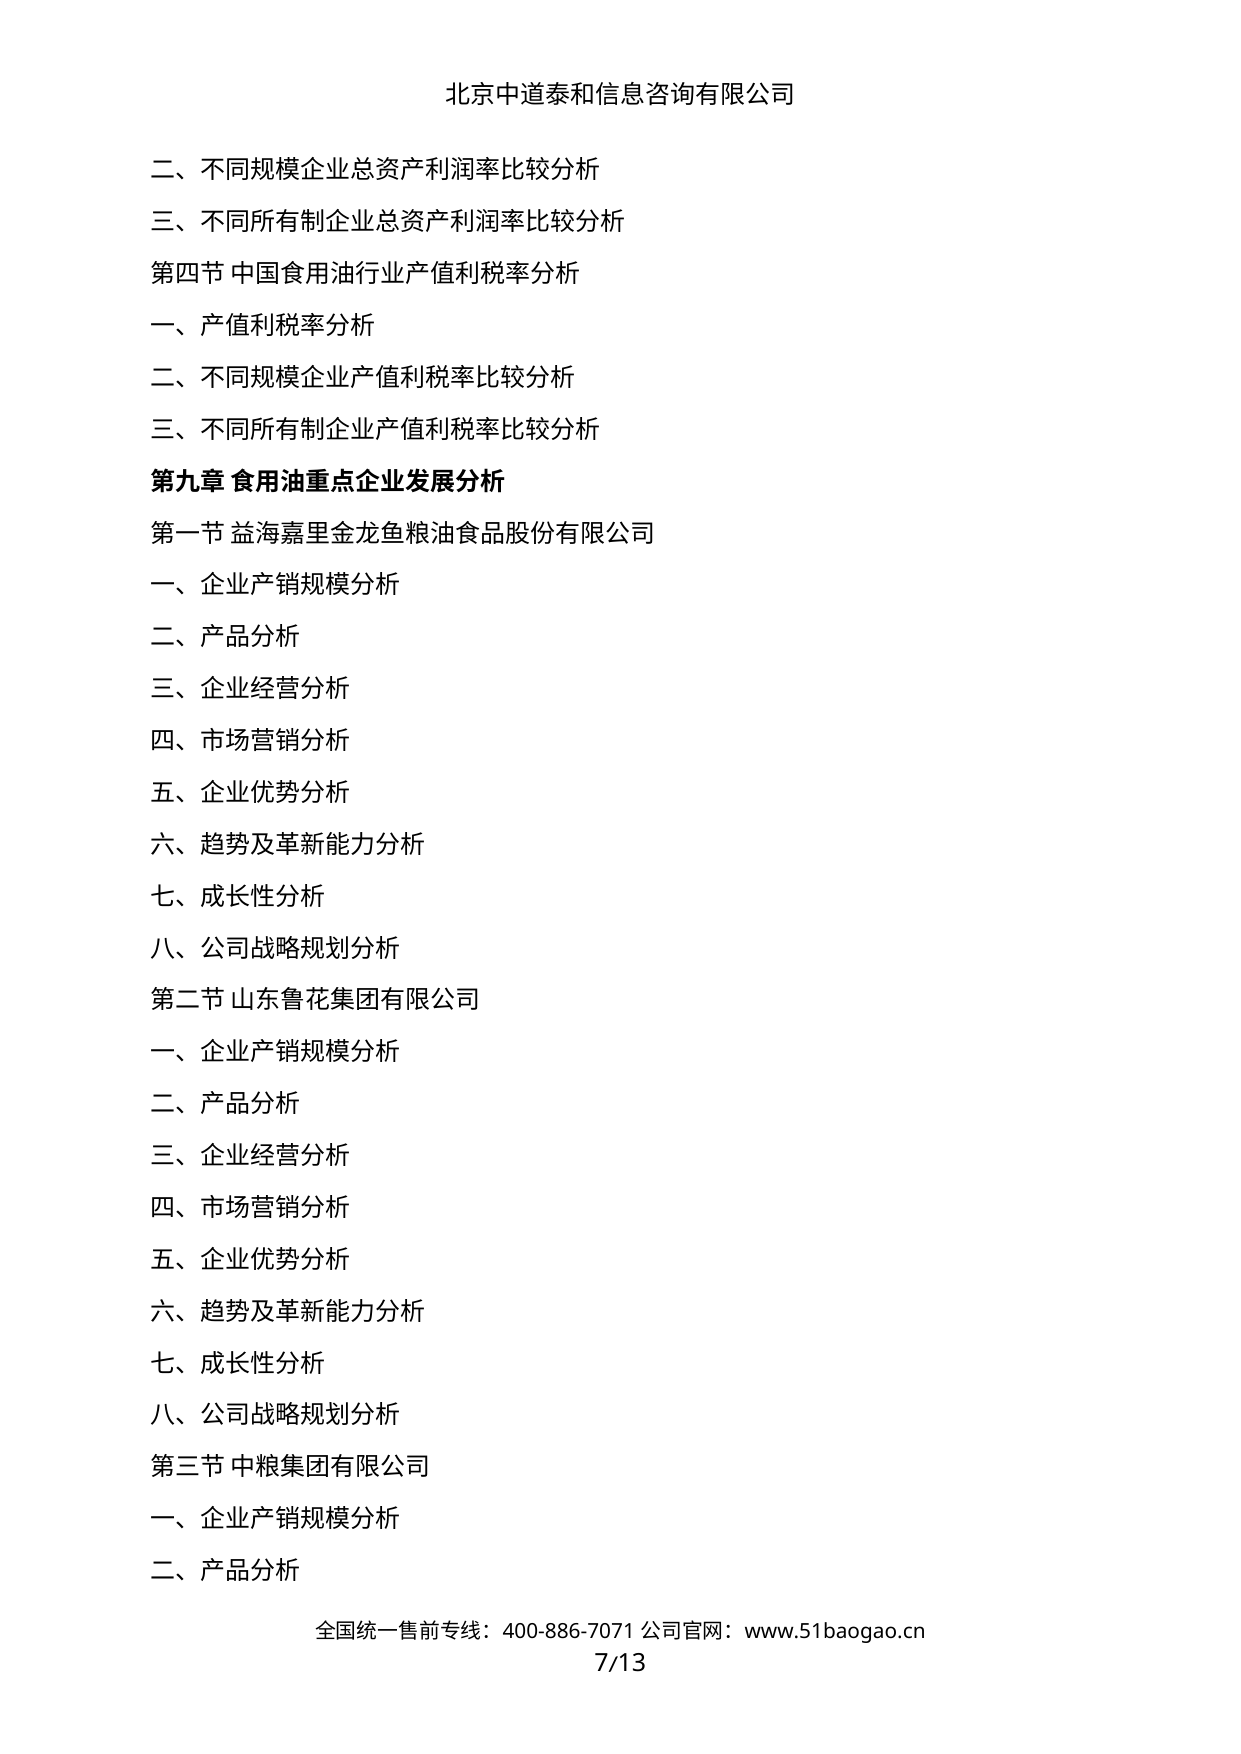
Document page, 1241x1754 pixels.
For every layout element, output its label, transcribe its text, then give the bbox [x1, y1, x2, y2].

text 五、企业优势分析 [150, 772, 1090, 809]
text 七、成长性分析 [150, 1343, 1090, 1379]
text 四、市场营销分析 [150, 1187, 1090, 1224]
text 第一节 益海嘉里金龙鱼粮油食品股份有限公司 [150, 513, 1090, 549]
text 四、市场营销分析 [150, 721, 1090, 757]
text 二、产品分析 [150, 1551, 1090, 1587]
text 五、企业优势分析 [150, 1239, 1090, 1276]
text 三、企业经营分析 [150, 1136, 1090, 1172]
text 二、产品分析 [150, 1084, 1090, 1120]
text 一、企业产销规模分析 [150, 1032, 1090, 1068]
text 第九章 食用油重点企业发展分析 [150, 461, 1090, 497]
text 第二节 山东鲁花集团有限公司 [150, 980, 1090, 1016]
text 一、企业产销规模分析 [150, 565, 1090, 601]
text 七、成长性分析 [150, 876, 1090, 912]
text 二、不同规模企业产值利税率比较分析 [150, 357, 1090, 394]
text 三、不同所有制企业产值利税率比较分析 [150, 409, 1090, 446]
text 八、公司战略规划分析 [150, 928, 1090, 964]
text 二、产品分析 [150, 617, 1090, 653]
text 第四节 中国食用油行业产值利税率分析 [150, 254, 1090, 290]
text 八、公司战略规划分析 [150, 1395, 1090, 1431]
text 一、产值利税率分析 [150, 306, 1090, 342]
text 一、企业产销规模分析 [150, 1499, 1090, 1535]
text 三、企业经营分析 [150, 669, 1090, 705]
text 二、不同规模企业总资产利润率比较分析 [150, 150, 1090, 186]
text 三、不同所有制企业总资产利润率比较分析 [150, 202, 1090, 238]
text 六、趋势及革新能力分析 [150, 824, 1090, 861]
text 第三节 中粮集团有限公司 [150, 1447, 1090, 1483]
text 六、趋势及革新能力分析 [150, 1291, 1090, 1327]
